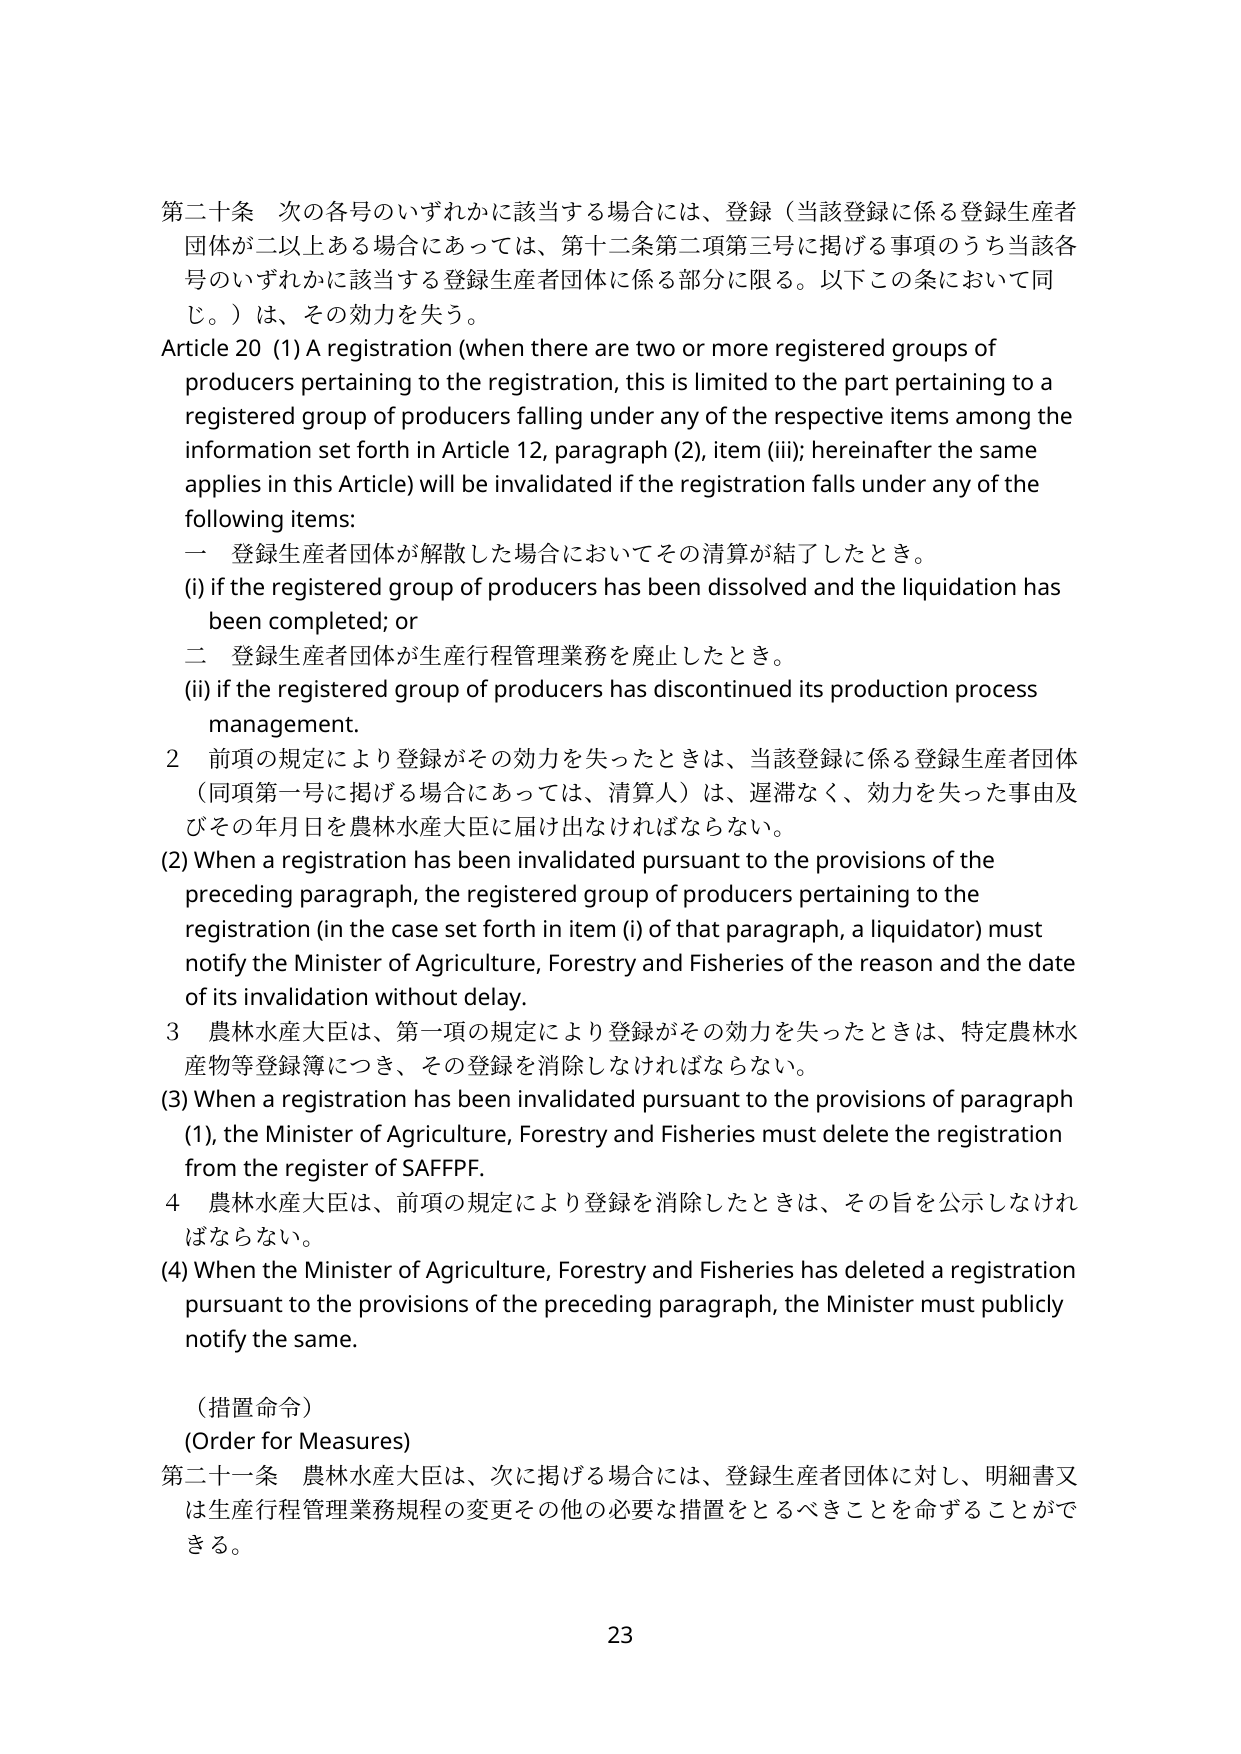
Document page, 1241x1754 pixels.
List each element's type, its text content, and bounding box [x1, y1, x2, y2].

text ２ 前項の規定により登録がその効力を失ったときは、当該登録に係る登録生産者団体（同項第一号に掲げる場合にあっては、清算人）は、遅滞なく、効力を失った事由及びその年月日を農林水産大臣に届け出なければならない。 [161, 740, 1079, 843]
text (i) if the registered group of producers has been dissolved and the liquidation has been completed; or [184, 569, 1079, 638]
text （措置命令） [184, 1389, 1079, 1424]
text (2) When a registration has been invalidated pursuant to the provisions of the preceding paragraph, the registered group of producers pertaining to the registration (in the case set forth in item (i) of that paragraph, a liquidator) must notify the Minister of Agriculture, Forestry and Fisheries of the reason and the date of its invalidation without delay. [161, 843, 1079, 1014]
text Article 20 (1) A registration (when there are two or more registered groups of producers pertaining to the registration, this is limited to the part pertaining to a registered group of producers falling under any of the respective items among the information set forth in Article 12, paragraph (2), item (iii); hereinafter the same applies in this Article) will be invalidated if the registration falls under any of the following items: [161, 330, 1079, 535]
text 第二十一条 農林水産大臣は、次に掲げる場合には、登録生産者団体に対し、明細書又は生産行程管理業務規程の変更その他の必要な措置をとるべきことを命ずることができる。 [161, 1458, 1079, 1560]
text ４ 農林水産大臣は、前項の規定により登録を消除したときは、その旨を公示しなければならない。 [161, 1184, 1079, 1253]
text 一 登録生産者団体が解散した場合においてその清算が結了したとき。 [184, 535, 1079, 569]
text (ii) if the registered group of producers has discontinued its production process management. [184, 672, 1079, 740]
text (3) When a registration has been invalidated pursuant to the provisions of paragraph (1), the Minister of Agriculture, Forestry and Fisheries must delete the registration from the register of SAFFPF. [161, 1082, 1079, 1184]
text (4) When the Minister of Agriculture, Forestry and Fisheries has deleted a registration pursuant to the provisions of the preceding paragraph, the Minister must publicly notify the same. [161, 1253, 1079, 1355]
text ３ 農林水産大臣は、第一項の規定により登録がその効力を失ったときは、特定農林水産物等登録簿につき、その登録を消除しなければならない。 [161, 1014, 1079, 1082]
text 二 登録生産者団体が生産行程管理業務を廃止したとき。 [184, 638, 1079, 672]
text (Order for Measures) [184, 1424, 1079, 1458]
text 第二十条 次の各号のいずれかに該当する場合には、登録（当該登録に係る登録生産者団体が二以上ある場合にあっては、第十二条第二項第三号に掲げる事項のうち当該各号のいずれかに該当する登録生産者団体に係る部分に限る。以下この条において同じ。）は、その効力を失う。 [161, 194, 1079, 330]
